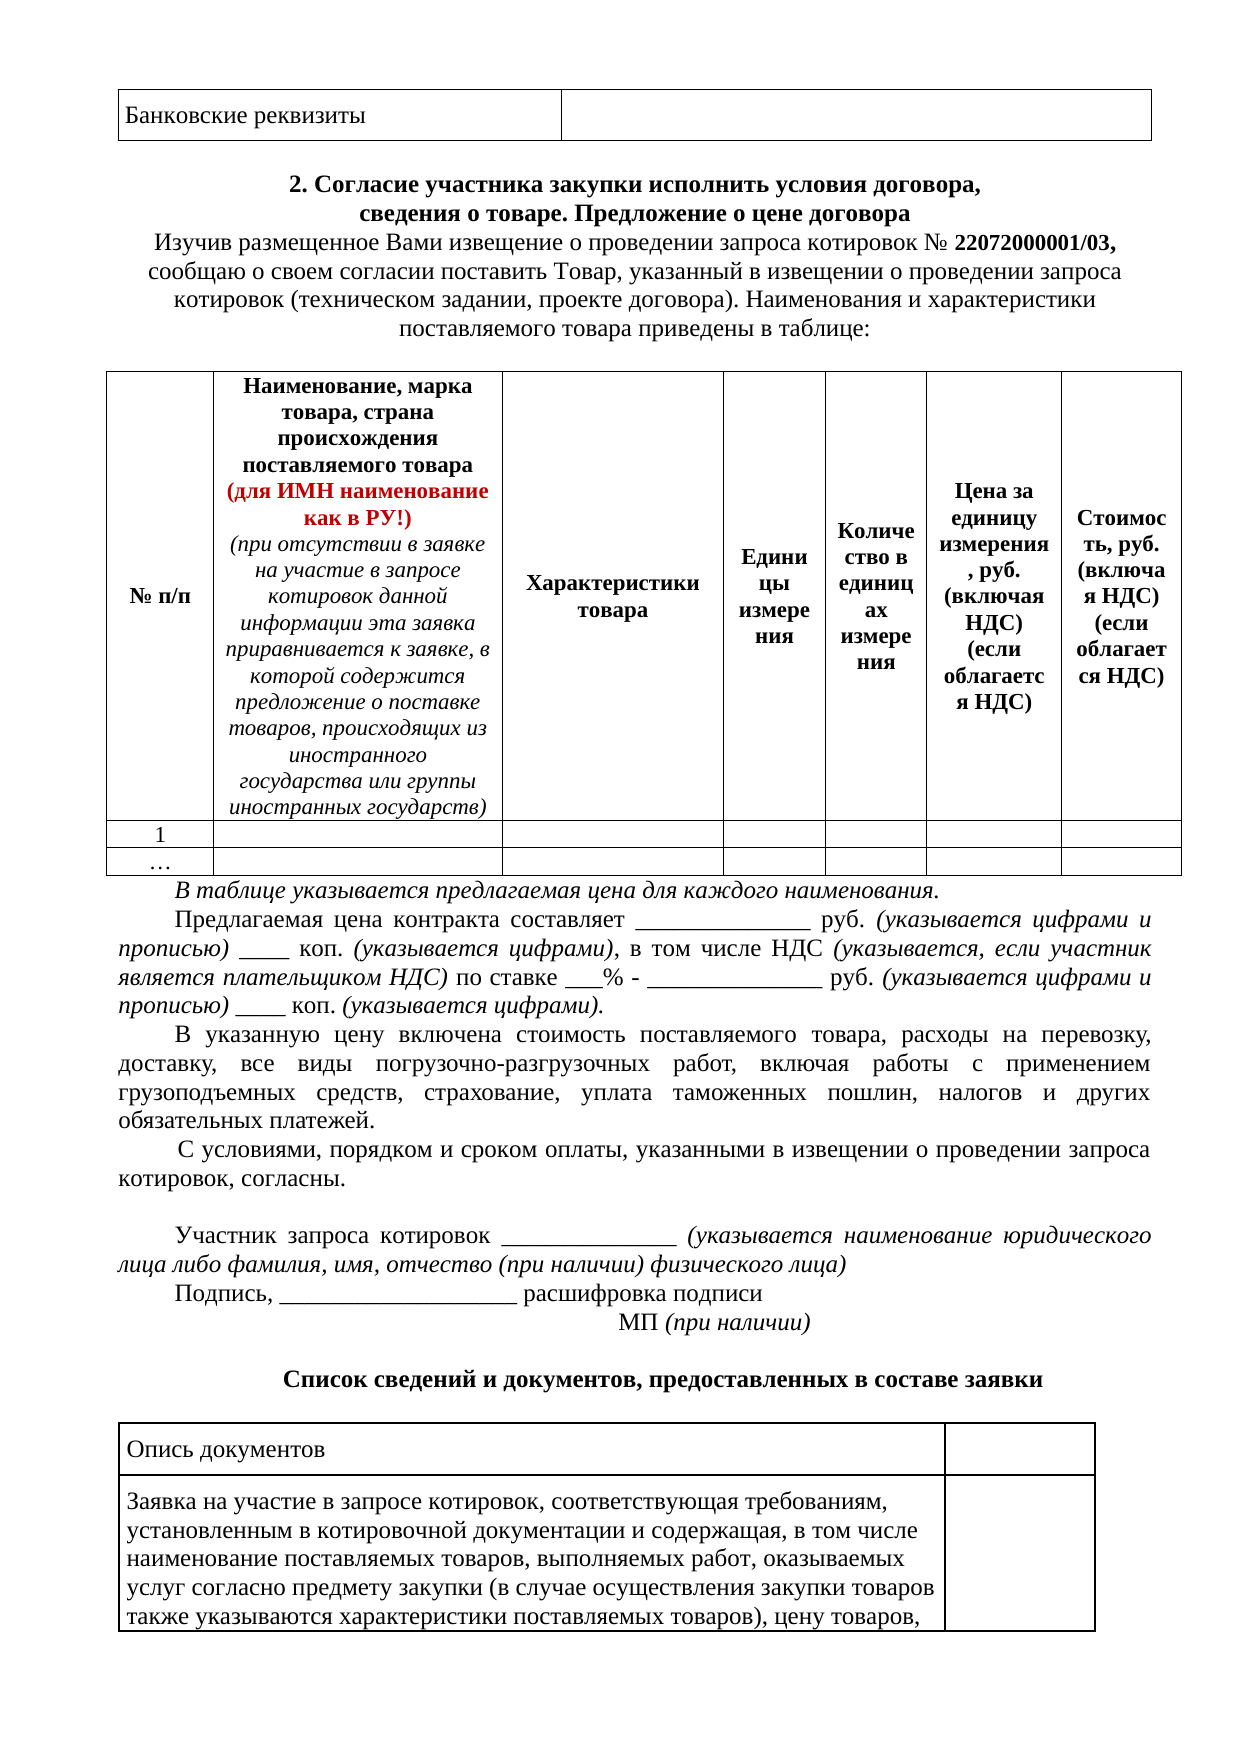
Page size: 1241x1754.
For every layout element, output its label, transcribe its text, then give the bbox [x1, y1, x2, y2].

text 2. Согласие участника закупки исполнить условия договора, [118, 169, 1152, 198]
text С условиями, порядком и сроком оплаты, указанными в извещении о проведении запроса котировок, согласны. [118, 1134, 1152, 1192]
table_cell [826, 821, 926, 847]
table_cell [724, 821, 825, 847]
table_cell [503, 821, 723, 847]
table_cell [946, 1476, 1094, 1630]
text Изучив размещенное Вами извещение о проведении запроса котировок № 22072000001/03, сообщаю о своем согласии поставить Товар, указанный в извещении о проведении запроса котировок (техническом задании, проекте договора). Наименования и характеристики поставляемого товара приведены в таблице: [118, 227, 1152, 342]
text В таблице указывается предлагаемая цена для каждого наименования. [118, 876, 1152, 904]
table_cell … [107, 848, 213, 874]
text МП (при наличии) [118, 1307, 1152, 1336]
table_cell [927, 848, 1061, 874]
table_header № п/п [107, 372, 213, 820]
table_header Цена за единицу измерения, руб. (включая НДС) (если облагается НДС) [927, 372, 1061, 820]
table_header Характеристики товара [503, 372, 723, 820]
table_header Наименование, марка товара, страна происхождения поставляемого товара (для ИМН наименование как в РУ!) (при отсутствии в заявке на участие в запросе котировок данной информации эта заявка приравнивается к заявке, в которой содержится предложение о поставке товаров, происходящих из иностранного государства или группы иностранных государств) [214, 372, 502, 820]
table_cell [826, 848, 926, 874]
table_cell [1062, 848, 1181, 874]
text Подпись, ___________________ расшифровка подписи [118, 1278, 1152, 1307]
table_cell [562, 90, 1151, 140]
table_header Единицы измерения [724, 372, 825, 820]
text В указанную цену включена стоимость поставляемого товара, расходы на перевозку, доставку, все виды погрузочно-разгрузочных работ, включая работы с применением грузоподъемных средств, страхование, уплата таможенных пошлин, налогов и других обязательных платежей. [118, 1019, 1152, 1134]
table_cell [724, 848, 825, 874]
table_cell [214, 821, 502, 847]
table_header Стоимость, руб. (включая НДС) (если облагается НДС) [1062, 372, 1181, 820]
table_cell Банковские реквизиты [119, 90, 561, 140]
table_cell [927, 821, 1061, 847]
table_header [946, 1424, 1094, 1473]
text Список сведений и документов, предоставленных в составе заявки [118, 1364, 1152, 1393]
table_header Количество в единицах измерения [826, 372, 926, 820]
text Участник запроса котировок ______________ (указывается наименование юридического лица либо фамилия, имя, отчество (при наличии) физического лица) [118, 1221, 1152, 1278]
table_cell [503, 848, 723, 874]
table_cell [214, 848, 502, 874]
table_cell [1062, 821, 1181, 847]
table_cell 1 [107, 821, 213, 847]
text Предлагаемая цена контракта составляет ______________ руб. (указывается цифрами и прописью) ____ коп. (указывается цифрами), в том числе НДС (указывается, если участник является плательщиком НДС) по ставке ___% - ______________ руб. (указывается цифрами и прописью) ____ коп. (указывается цифрами). [118, 904, 1152, 1019]
table_header Опись документов [120, 1424, 944, 1473]
text сведения о товаре. Предложение о цене договора [118, 198, 1152, 227]
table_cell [120, 1476, 944, 1630]
